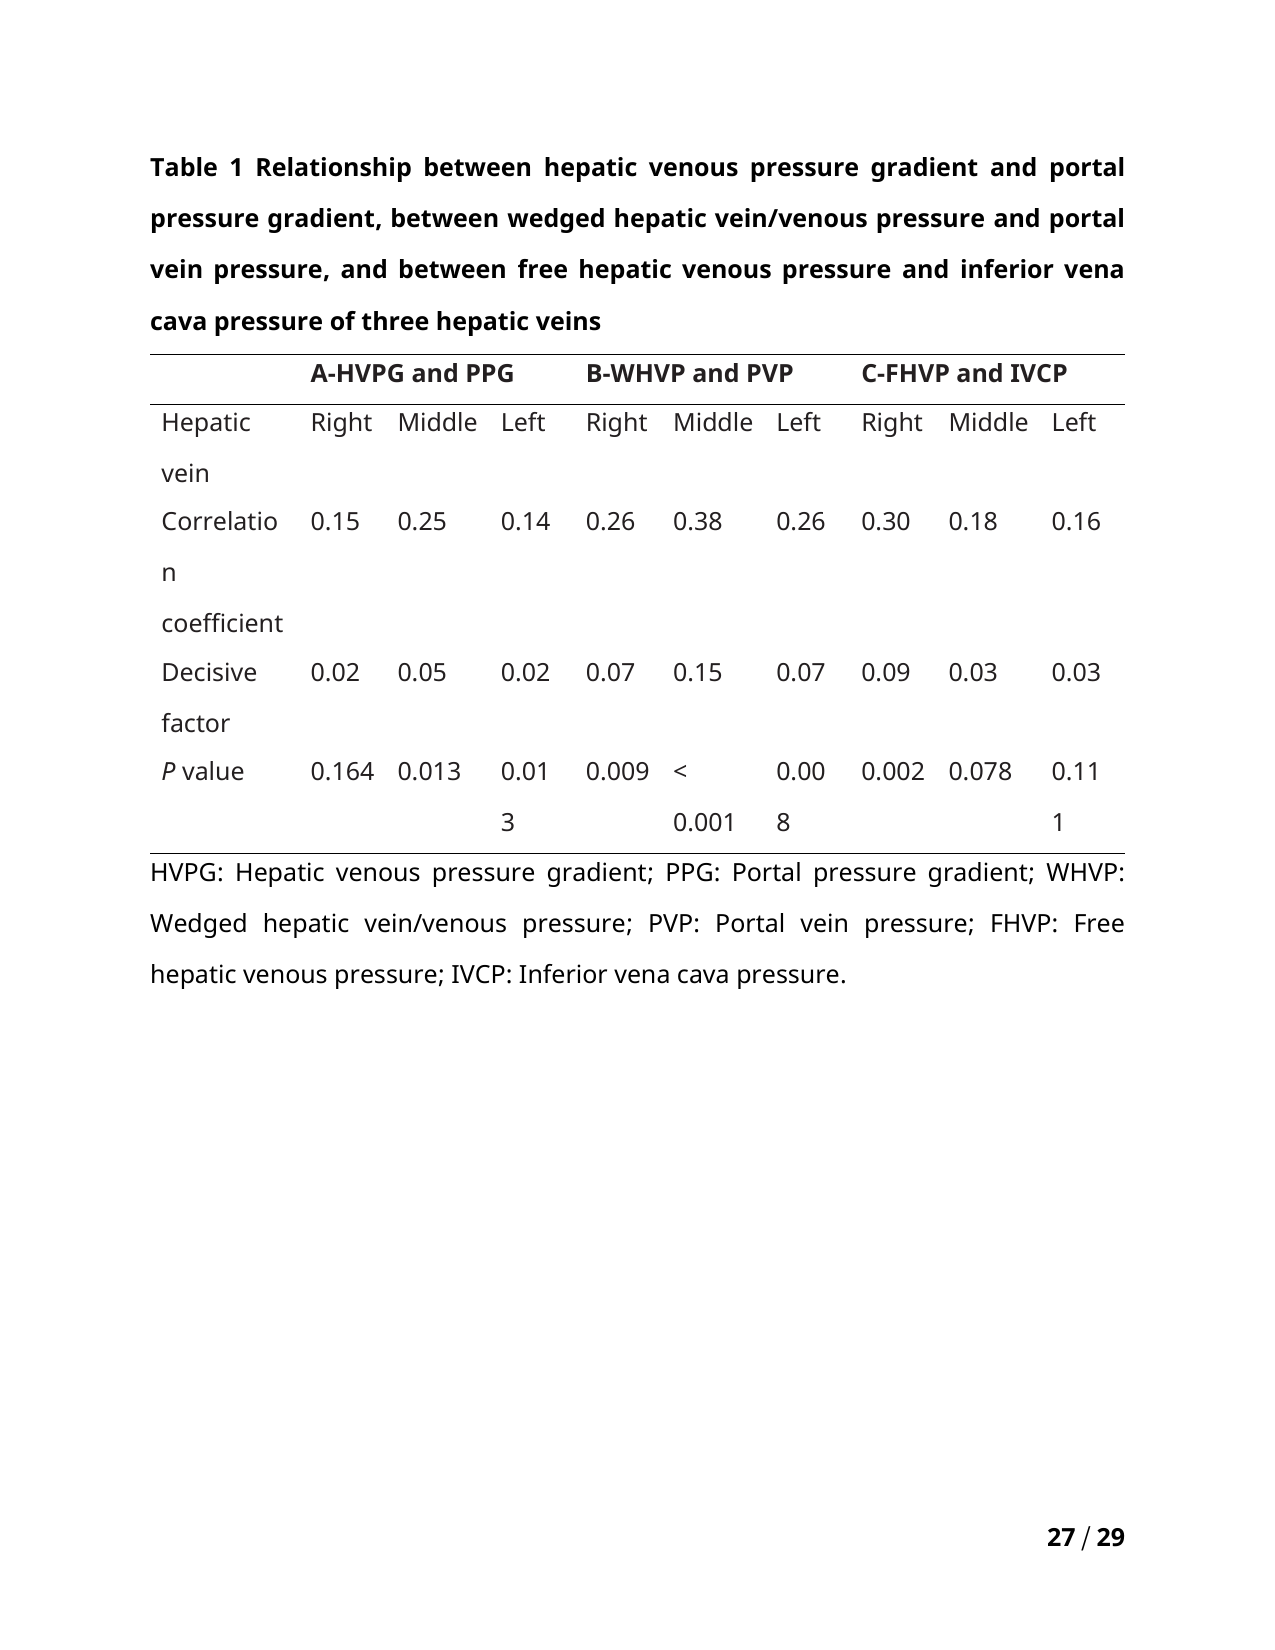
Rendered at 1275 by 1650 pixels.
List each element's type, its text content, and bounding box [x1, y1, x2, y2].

table_cell 0.38 [662, 504, 765, 654]
table_cell 0.26 [574, 504, 662, 654]
table_cell 0.008 [765, 754, 850, 853]
table_cell < 0.001 [662, 754, 765, 853]
table_cell 0.26 [765, 504, 850, 654]
table_cell Decisive factor [150, 654, 299, 754]
table_cell 0.09 [850, 654, 937, 754]
table_cell Correlation coefficient [150, 504, 299, 654]
table_header C-FHVP and IVCP [850, 355, 1125, 403]
table_cell 0.14 [489, 504, 574, 654]
table_cell 0.05 [386, 654, 489, 754]
table_cell Left [765, 405, 850, 504]
table_cell Middle [937, 405, 1040, 504]
table_cell 0.111 [1040, 754, 1125, 853]
table_cell Right [574, 405, 662, 504]
table_header B-WHVP and PVP [574, 355, 850, 403]
text Table 1 Relationship between hepatic venous pressure gradient and portal pressure gradient, between wedged hepatic vein/venous pressure and portal vein pressure, and between free hepatic venous pressure and inferior vena cava pressure of three hepatic veins [150, 150, 1125, 337]
table_cell 0.30 [850, 504, 937, 654]
table_cell 0.15 [299, 504, 386, 654]
table_cell 0.02 [299, 654, 386, 754]
table_cell 0.013 [489, 754, 574, 853]
table_cell 0.15 [662, 654, 765, 754]
table_cell 0.03 [1040, 654, 1125, 754]
table_cell 0.03 [937, 654, 1040, 754]
table_cell 0.009 [574, 754, 662, 853]
table_cell Left [1040, 405, 1125, 504]
table_header A-HVPG and PPG [299, 355, 574, 403]
table_cell Right [850, 405, 937, 504]
table_cell 0.02 [489, 654, 574, 754]
table_cell Left [489, 405, 574, 504]
table_cell Hepatic vein [150, 405, 299, 504]
table_cell 0.164 [299, 754, 386, 853]
table_cell 0.013 [386, 754, 489, 853]
table_cell 0.16 [1040, 504, 1125, 654]
table_cell P value [150, 754, 299, 853]
table_cell 0.25 [386, 504, 489, 654]
table_cell 0.07 [574, 654, 662, 754]
table_cell 0.07 [765, 654, 850, 754]
table_cell Middle [386, 405, 489, 504]
table_cell Right [299, 405, 386, 504]
table_header [150, 355, 299, 403]
text HVPG: Hepatic venous pressure gradient; PPG: Portal pressure gradient; WHVP: Wedged hepatic vein/venous pressure; PVP: Portal vein pressure; FHVP: Free hepatic venous pressure; IVCP: Inferior vena cava pressure. [150, 854, 1125, 990]
table_cell 0.078 [937, 754, 1040, 853]
table_cell 0.18 [937, 504, 1040, 654]
table_cell 0.002 [850, 754, 937, 853]
table_cell Middle [662, 405, 765, 504]
